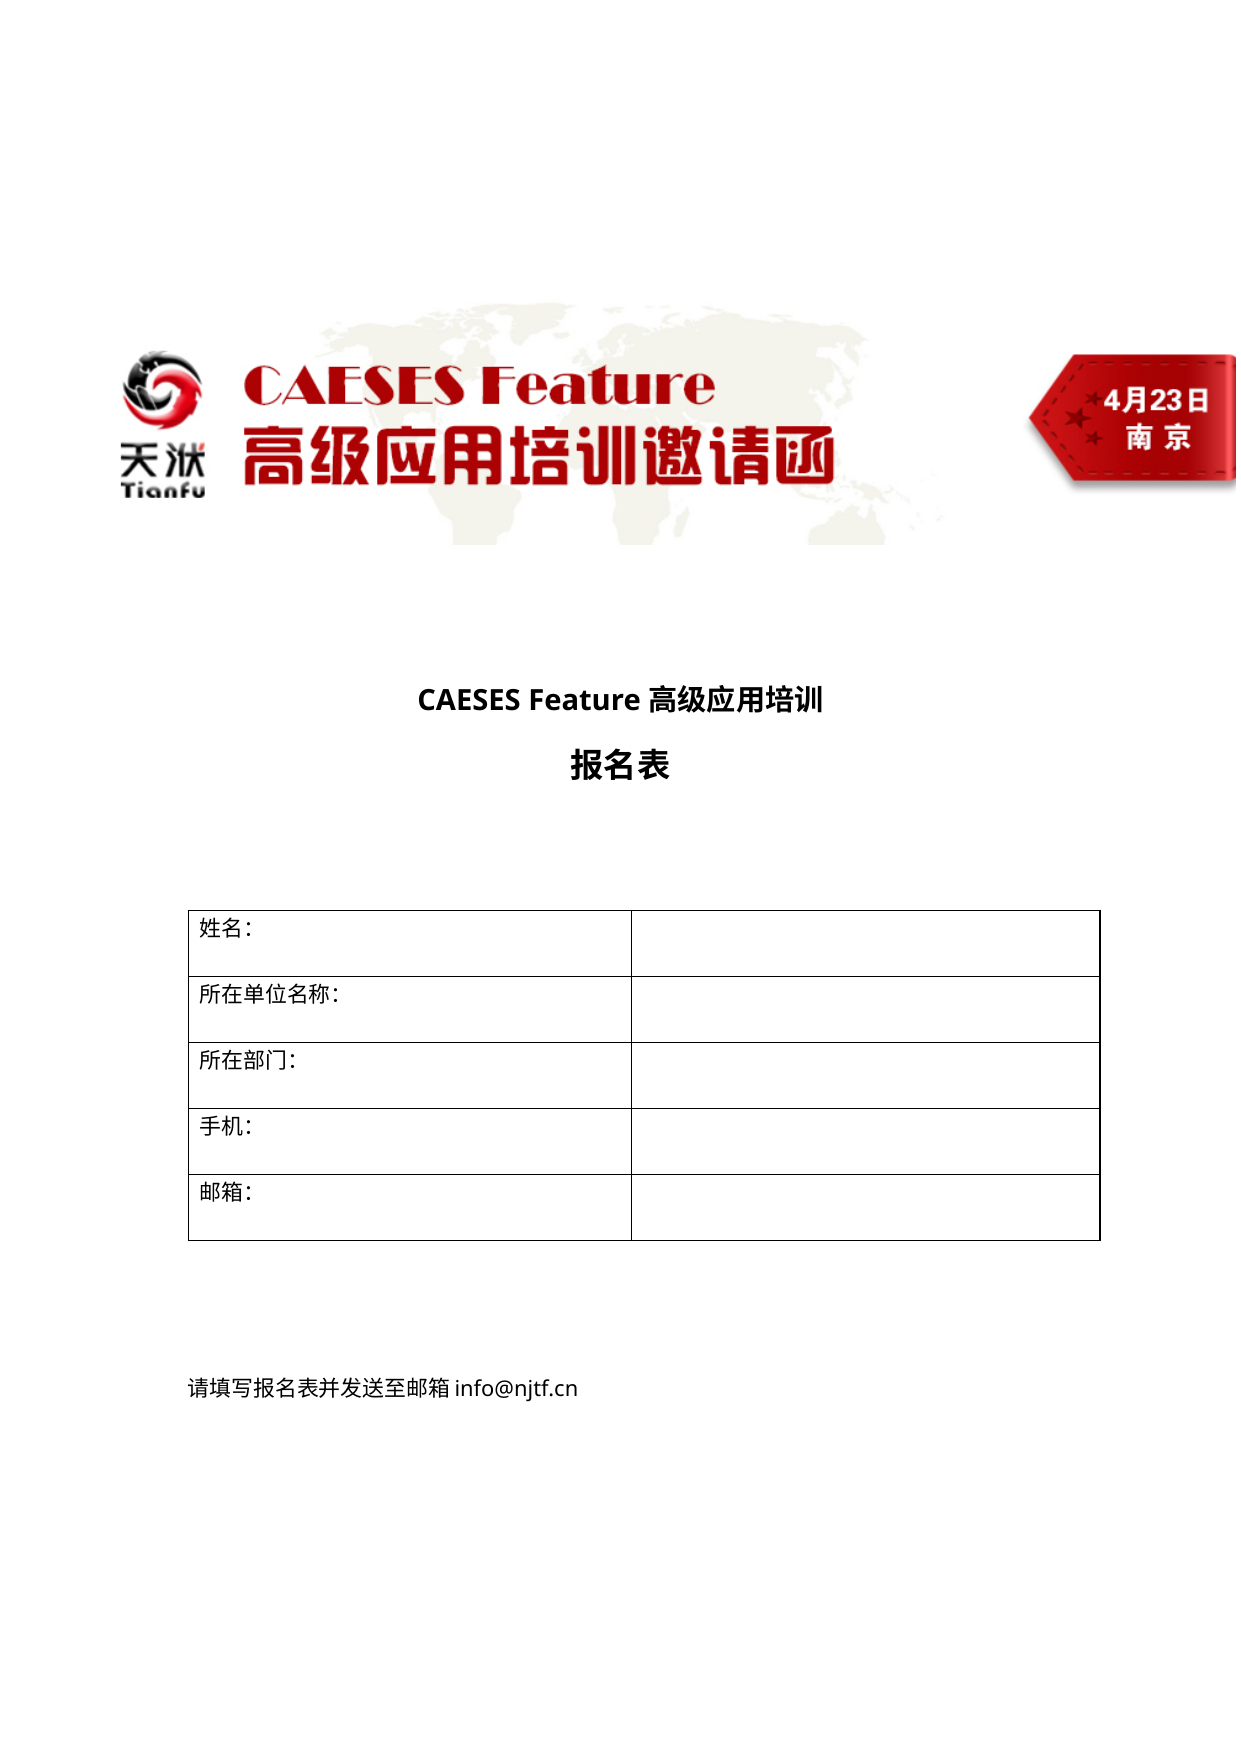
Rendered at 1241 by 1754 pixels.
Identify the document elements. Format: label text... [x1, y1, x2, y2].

table_cell 所在部门： [189, 1043, 631, 1108]
table_header [632, 911, 1099, 976]
text CAESES Feature 高级应用培训 [187, 666, 1053, 731]
table_cell 手机： [189, 1109, 631, 1174]
table_cell 邮箱： [189, 1175, 631, 1240]
picture [4, 294, 1236, 545]
table_cell 所在单位名称： [189, 977, 631, 1042]
table_cell [632, 977, 1099, 1042]
table_cell [632, 1175, 1099, 1240]
text 请填写报名表并发送至邮箱info@njtf.cn [187, 1371, 1053, 1403]
table_cell [632, 1109, 1099, 1174]
table_header 姓名： [189, 911, 631, 976]
text 报名表 [187, 731, 1053, 796]
table_cell [632, 1043, 1099, 1108]
